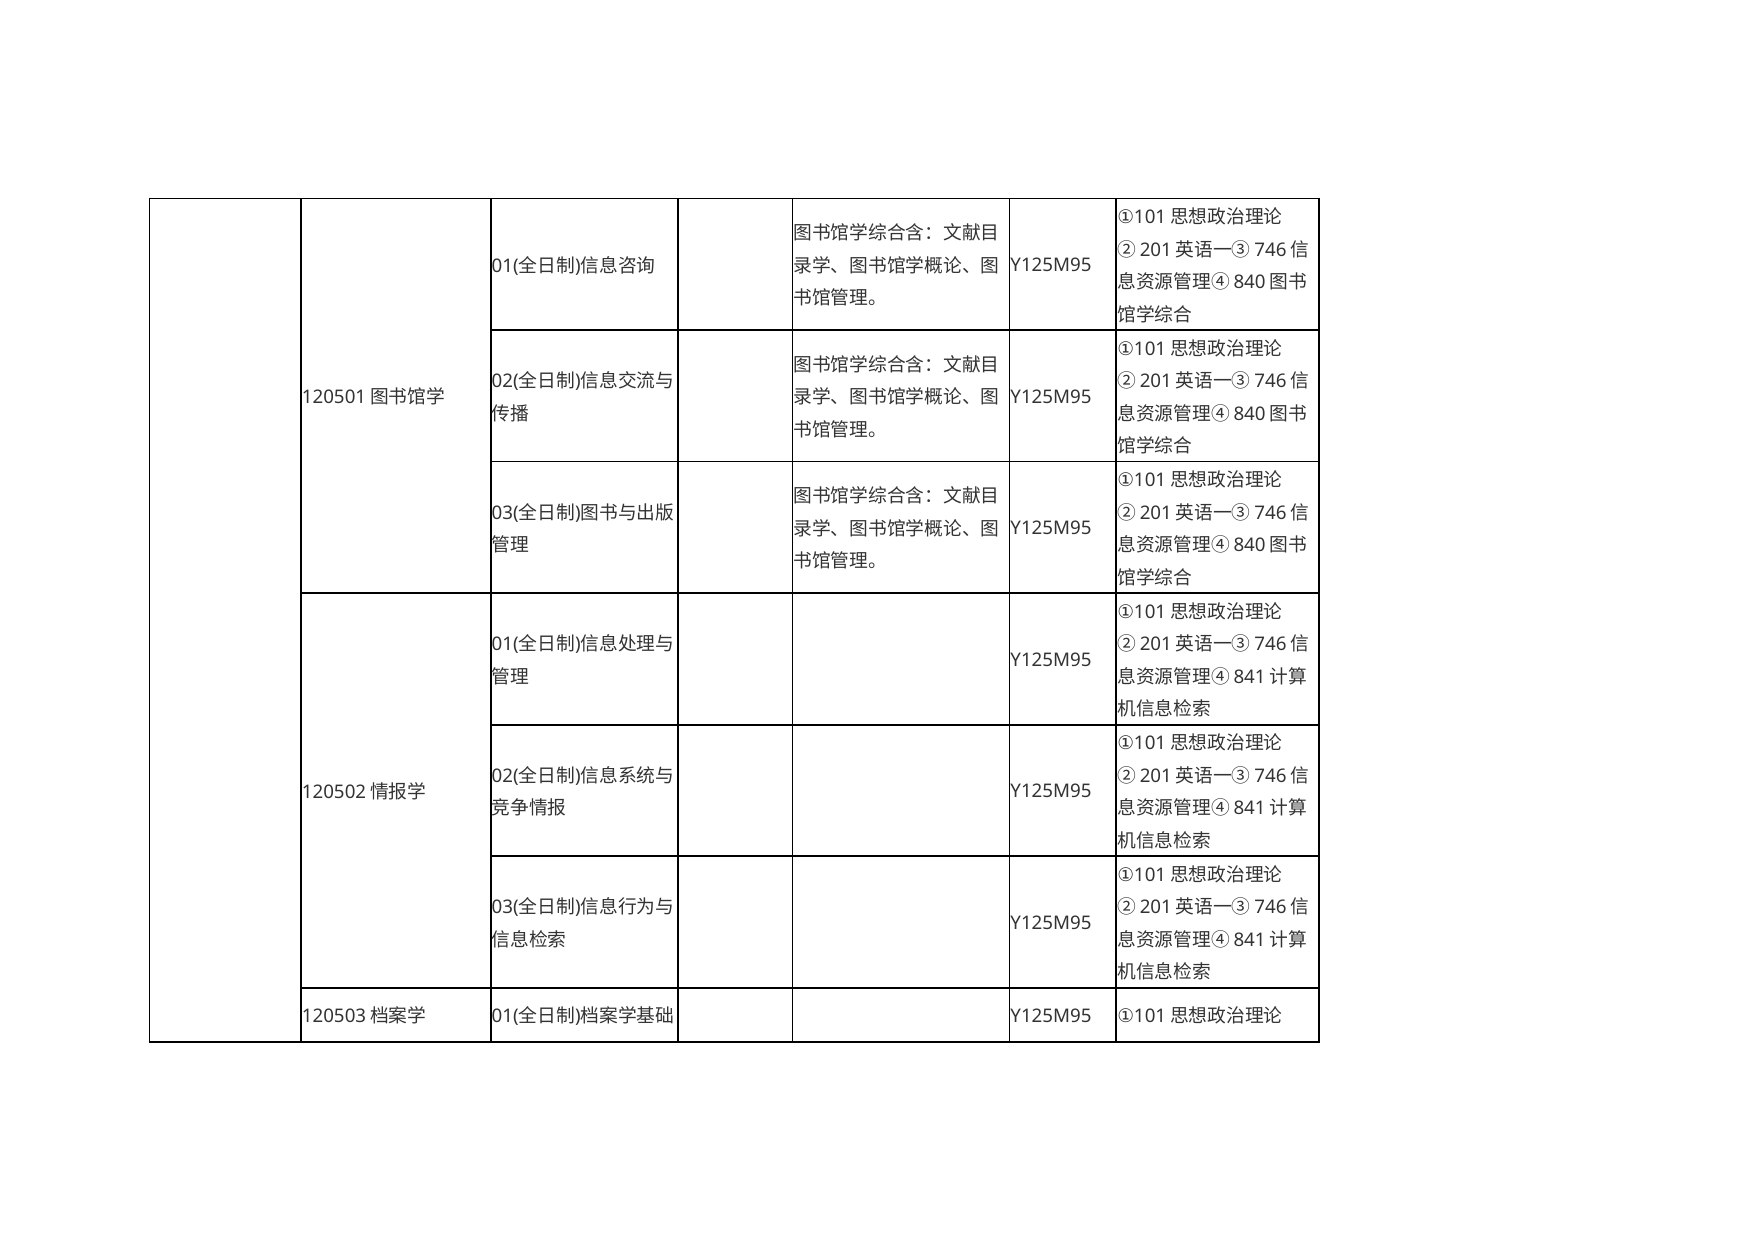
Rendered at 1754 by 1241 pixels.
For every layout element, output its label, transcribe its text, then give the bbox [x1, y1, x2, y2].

table_cell Y125M95 [1010, 331, 1115, 461]
table_cell 02(全日制)信息系统与竞争情报 [492, 726, 677, 855]
table_cell ①101思想政治理论②201英语一③746信息资源管理④841计算机信息检索 [1117, 857, 1318, 987]
table_cell Y125M95 [1010, 199, 1115, 329]
table_cell Y125M95 [1010, 462, 1115, 592]
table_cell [1117, 989, 1318, 1041]
table_cell 图书馆学综合含：文献目录学、图书馆学概论、图书馆管理。 [793, 331, 1009, 461]
table_cell [793, 857, 1009, 987]
table_cell [679, 726, 792, 855]
table_cell ①101思想政治理论②201英语一③746信息资源管理④840图书馆学综合 [1117, 199, 1318, 329]
table_cell ①101思想政治理论②201英语一③746信息资源管理④840图书馆学综合 [1117, 331, 1318, 461]
table_cell 01(全日制)信息处理与管理 [492, 594, 677, 724]
table_cell Y125M95 [1010, 594, 1115, 724]
table_cell 120503档案学 [302, 989, 490, 1041]
table_cell [793, 726, 1009, 855]
table_cell 图书馆学综合含：文献目录学、图书馆学概论、图书馆管理。 [793, 462, 1009, 592]
table_cell 03(全日制)信息行为与信息检索 [492, 857, 677, 987]
table_cell ①101思想政治理论②201英语一③746信息资源管理④841计算机信息检索 [1117, 594, 1318, 724]
table_cell Y125M95 [1010, 989, 1115, 1041]
table_cell Y125M95 [1010, 857, 1115, 987]
table_cell 120502情报学 [302, 594, 490, 987]
table_cell [679, 857, 792, 987]
table_cell [679, 462, 792, 592]
table_cell Y125M95 [1010, 726, 1115, 855]
table_cell 02(全日制)信息交流与传播 [492, 331, 677, 461]
table_cell ①101思想政治理论②201英语一③746信息资源管理④841计算机信息检索 [1117, 726, 1318, 855]
table_cell [793, 594, 1009, 724]
table_cell 03(全日制)图书与出版管理 [492, 462, 677, 592]
table_cell 120501图书馆学 [302, 199, 490, 592]
table_cell ①101思想政治理论②201英语一③746信息资源管理④840图书馆学综合 [1117, 462, 1318, 592]
table_cell [679, 331, 792, 461]
table_cell [679, 199, 792, 329]
table_cell [679, 594, 792, 724]
table_cell [793, 989, 1009, 1041]
table_cell [679, 989, 792, 1041]
table_cell 01(全日制)信息咨询 [492, 199, 677, 329]
table_cell 图书馆学综合含：文献目录学、图书馆学概论、图书馆管理。 [793, 199, 1009, 329]
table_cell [492, 989, 677, 1041]
